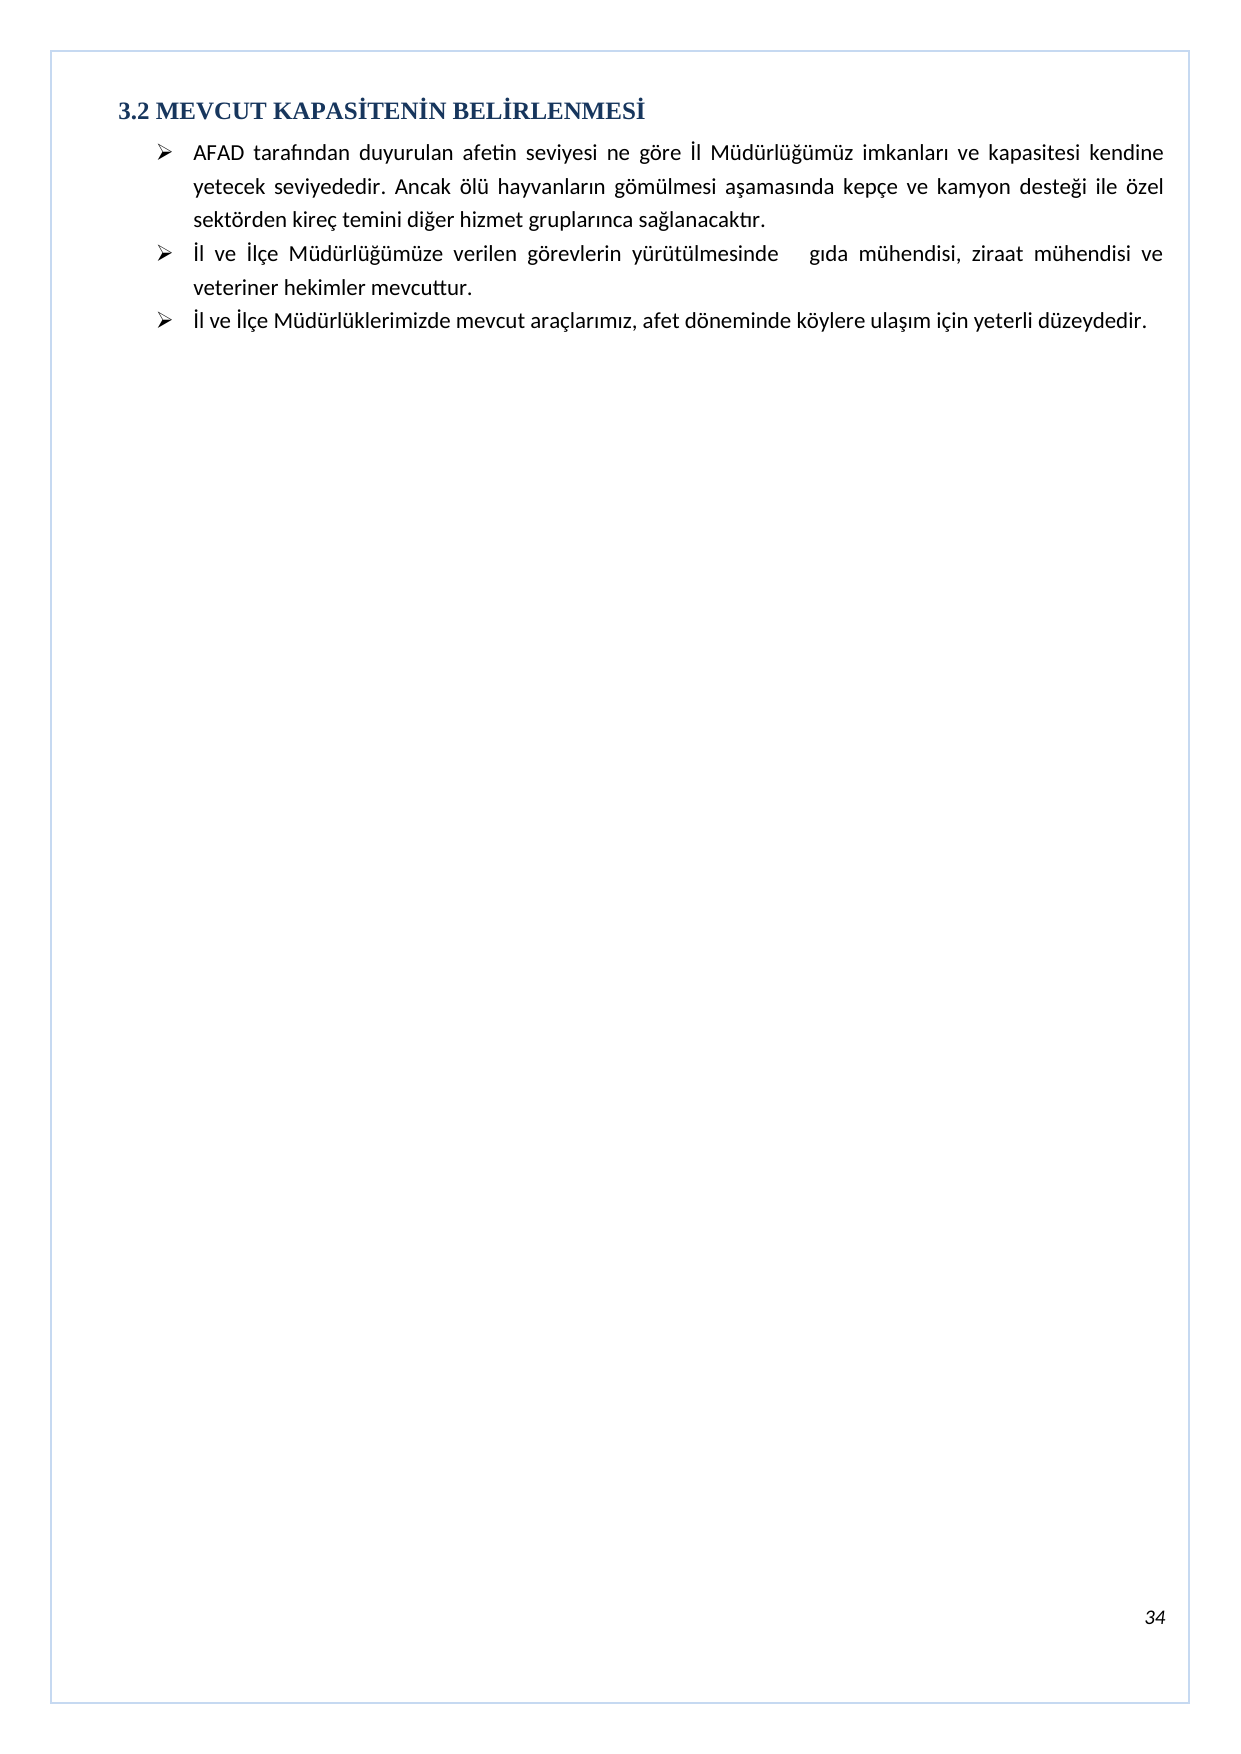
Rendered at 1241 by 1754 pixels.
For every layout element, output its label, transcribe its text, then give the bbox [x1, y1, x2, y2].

list İl ve İlçe Müdürlüğümüze verilen görevlerin yürütülmesinde gıda mühendisi, ziraat mühendisi ve veteriner hekimler mevcuttur. [156, 239, 1165, 301]
subtitle 3.2 MEVCUT KAPASİTENİN BELİRLENMESİ [118, 96, 1165, 124]
list İl ve İlçe Müdürlüklerimizde mevcut araçlarımız, afet döneminde köylere ulaşım için yeterli düzeydedir. [156, 306, 1165, 334]
list AFAD tarafından duyurulan afetin seviyesi ne göre İl Müdürlüğümüz imkanları ve kapasitesi kendine yetecek seviyededir. Ancak ölü hayvanların gömülmesi aşamasında kepçe ve kamyon desteği ile özel sektörden kireç temini diğer hizmet gruplarınca sağlanacaktır. [156, 138, 1165, 233]
